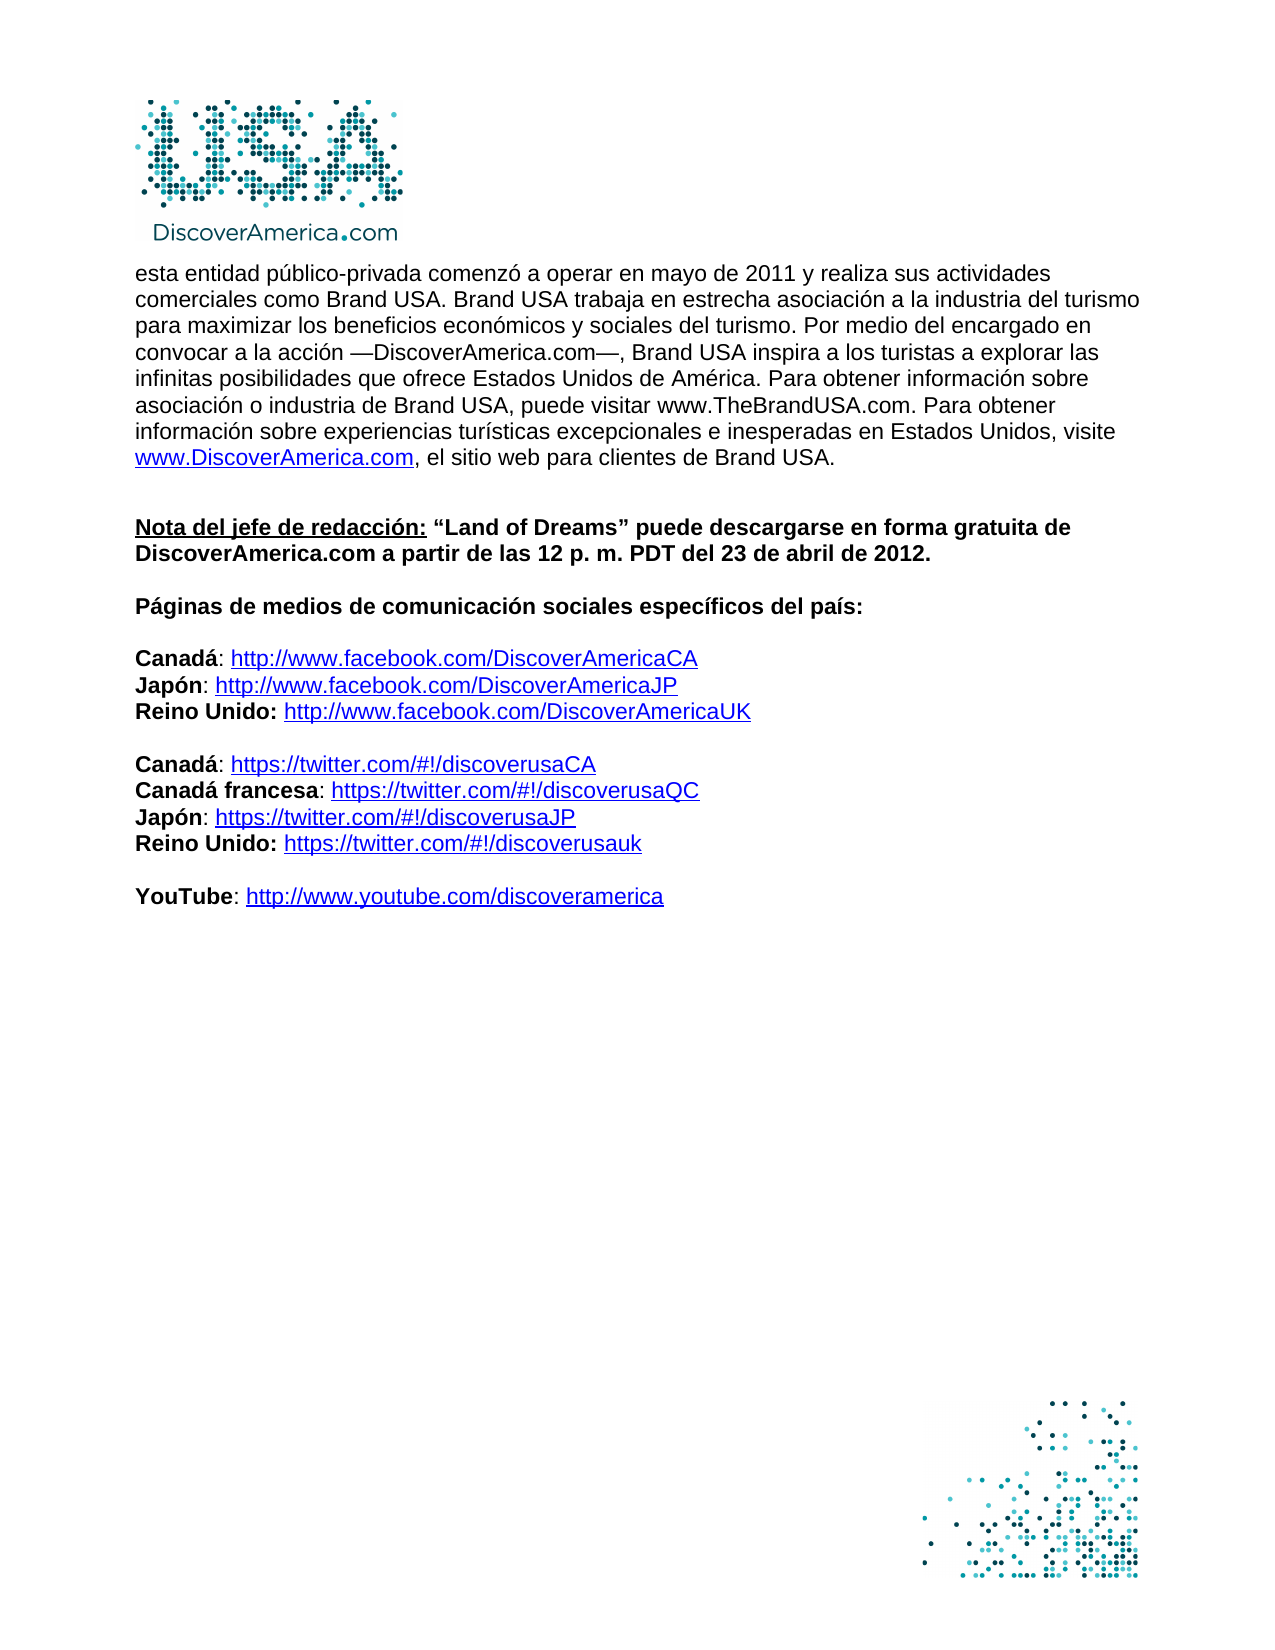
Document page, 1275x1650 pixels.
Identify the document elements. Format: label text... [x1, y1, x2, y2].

picture [922, 1401, 1138, 1578]
picture [135, 100, 403, 241]
text Reino Unido: http://www.facebook.com/DiscoverAmericaUK [135, 698, 1140, 724]
list Japón: http://www.facebook.com/DiscoverAmericaJP [135, 672, 1140, 698]
list Canadá francesa: https://twitter.com/#!/discoverusaQC [135, 777, 1140, 803]
list Reino Unido: https://twitter.com/#!/discoverusauk [135, 830, 1140, 856]
list Páginas de medios de comunicación sociales específicos del país: [135, 593, 1140, 619]
text YouTube: http://www.youtube.com/discoveramerica [135, 883, 1140, 909]
list Canadá: https://twitter.com/#!/discoverusaCA [135, 751, 1140, 777]
list Canadá: http://www.facebook.com/DiscoverAmericaCA [135, 645, 1140, 672]
list Japón: https://twitter.com/#!/discoverusaJP [135, 803, 1140, 830]
text Nota del jefe de redacción: “Land of Dreams” puede descargarse en forma gratuita de DiscoverAmerica.com a partir de las 12 p. m. PDT del 23 de abril de 2012. [135, 514, 1140, 566]
